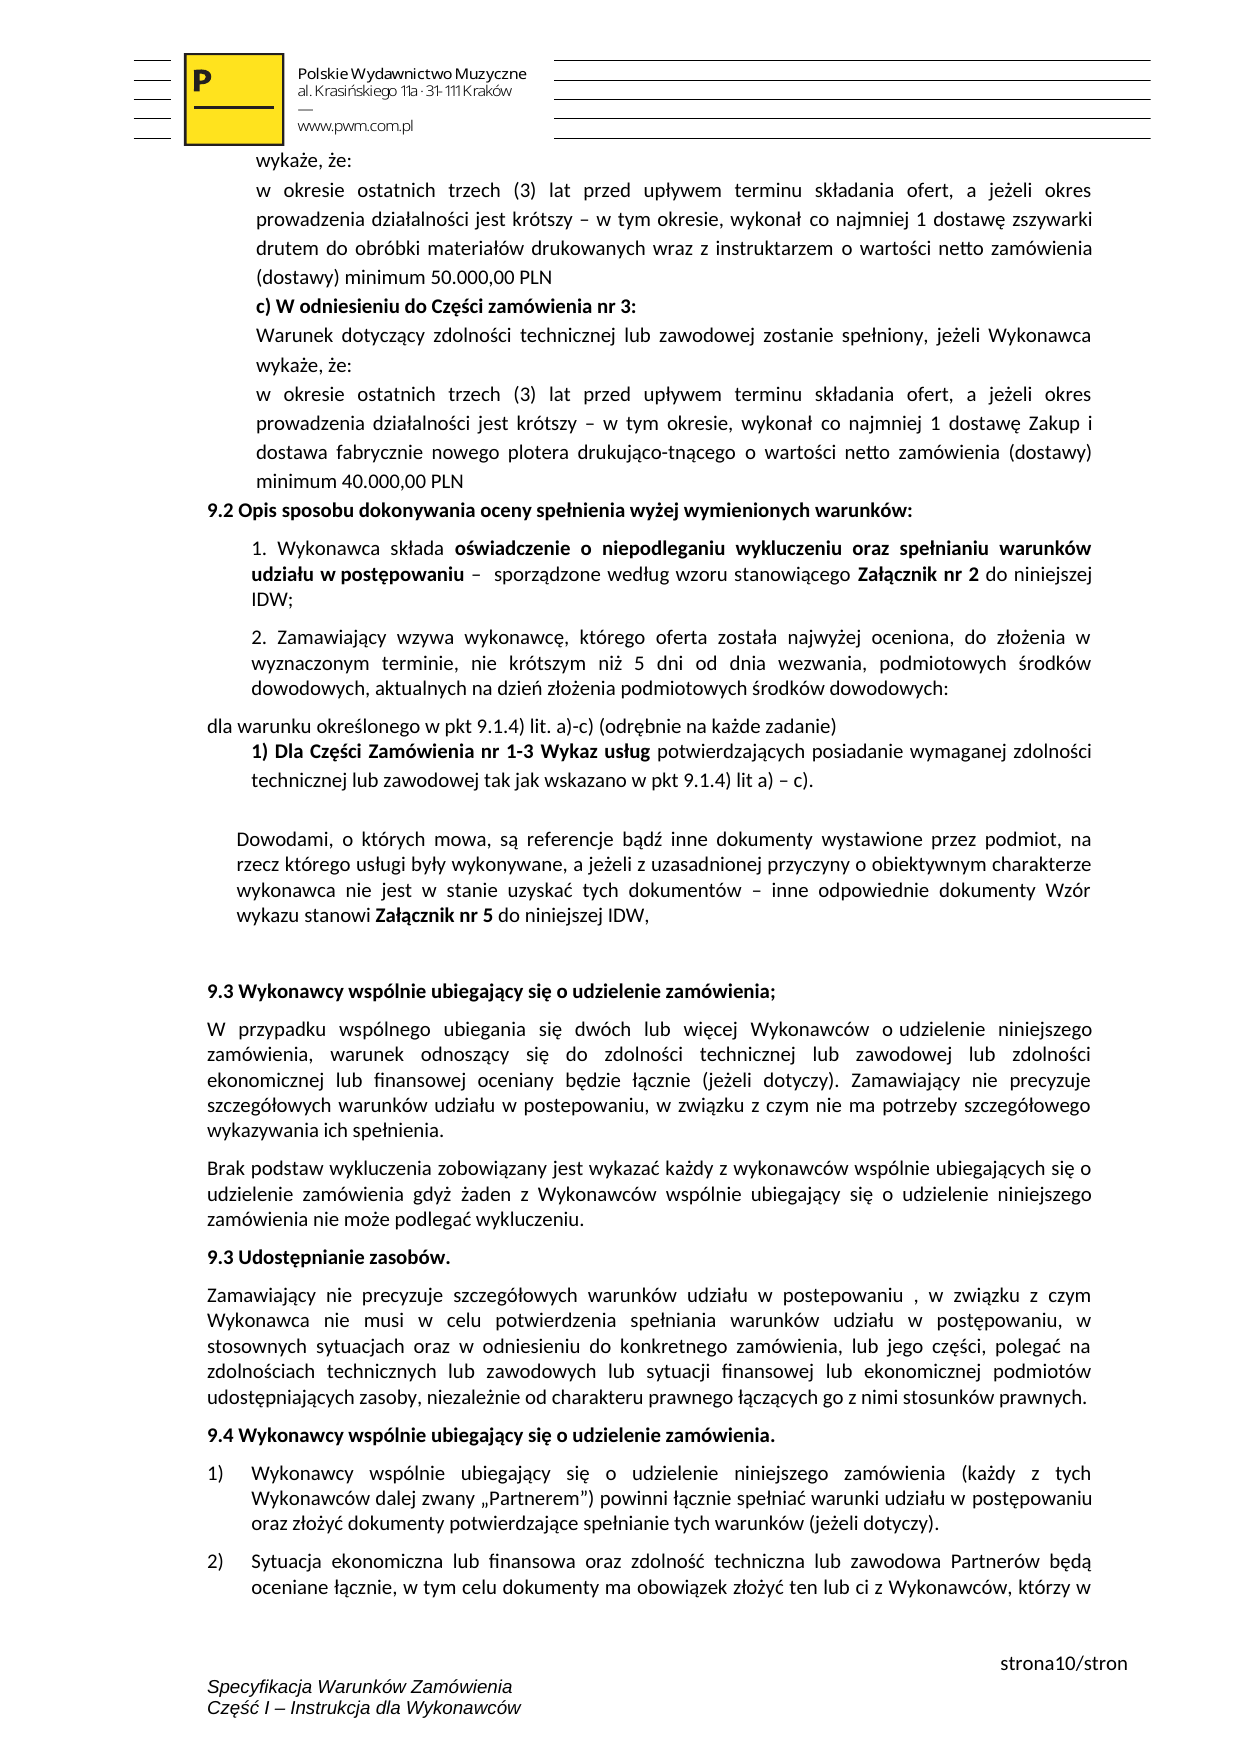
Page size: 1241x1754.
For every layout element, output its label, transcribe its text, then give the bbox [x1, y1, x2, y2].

subtitle 9.2 Opis sposobu dokonywania oceny spełnienia wyżej wymienionych warunków: [207, 498, 1093, 523]
text Zamawiający nie precyzuje szczegółowych warunków udziału w postepowaniu , w związku z czym Wykonawca nie musi w celu potwierdzenia spełniania warunków udziału w postępowaniu, w stosownych sytuacjach oraz w odniesieniu do konkretnego zamówienia, lub jego części, polegać na zdolnościach technicznych lub zawodowych lub sytuacji finansowej lub ekonomicznej podmiotów udostępniających zasoby, niezależnie od charakteru prawnego łączących go z nimi stosunków prawnych. [207, 1282, 1093, 1409]
list w okresie ostatnich trzech (3) lat przed upływem terminu składania ofert, a jeżeli okres prowadzenia działalności jest krótszy – w tym okresie, wykonał co najmniej 1 dostawę Zakup i dostawa fabrycznie nowego plotera drukująco-tnącego o wartości netto zamówienia (dostawy) minimum 40.000,00 PLN [256, 381, 1093, 494]
list Wykonawcy wspólnie ubiegający się o udzielenie niniejszego zamówienia (każdy z tych Wykonawców dalej zwany „Partnerem”) powinni łącznie spełniać warunki udziału w postępowaniu oraz złożyć dokumenty potwierdzające spełnianie tych warunków (jeżeli dotyczy). [207, 1460, 1093, 1536]
text 1) Dla Części Zamówienia nr 1-3 Wykaz usług potwierdzających posiadanie wymaganej zdolności technicznej lub zawodowej tak jak wskazano w pkt 9.1.4) lit a) – c). [251, 738, 1093, 793]
text 2. Zamawiający wzywa wykonawcę, którego oferta została najwyżej oceniona, do złożenia w wyznaczonym terminie, nie krótszym niż 5 dni od dnia wezwania, podmiotowych środków dowodowych, aktualnych na dzień złożenia podmiotowych środków dowodowych: [251, 624, 1093, 701]
text dla warunku określonego w pkt 9.1.4) lit. a)-c) (odrębnie na każde zadanie) [207, 713, 1093, 738]
text 1. Wykonawca składa oświadczenie o niepodleganiu wykluczeniu oraz spełnianiu warunków udziału w postępowaniu – sporządzone według wzoru stanowiącego Załącznik nr 2 do niniejszej IDW; [251, 536, 1093, 612]
subtitle 9.3 Udostępnianie zasobów. [207, 1244, 1093, 1270]
text 9.3 Wykonawcy wspólnie ubiegający się o udzielenie zamówienia; [207, 978, 1093, 1003]
list Warunek dotyczący zdolności technicznej lub zawodowej zostanie spełniony, jeżeli Wykonawca wykaże, że: [256, 323, 1093, 377]
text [256, 148, 1093, 173]
text W przypadku wspólnego ubiegania się dwóch lub więcej Wykonawców o udzielenie niniejszego zamówienia, warunek odnoszący się do zdolności technicznej lub zawodowej lub zdolności ekonomicznej lub finansowej oceniany będzie łącznie (jeżeli dotyczy). Zamawiający nie precyzuje szczegółowych warunków udziału w postepowaniu, w związku z czym nie ma potrzeby szczegółowego wykazywania ich spełnienia. [207, 1016, 1093, 1143]
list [207, 1548, 1093, 1599]
list c) W odniesieniu do Części zamówienia nr 3: [256, 293, 1093, 319]
text Brak podstaw wykluczenia zobowiązany jest wykazać każdy z wykonawców wspólnie ubiegających się o udzielenie zamówienia gdyż żaden z Wykonawców wspólnie ubiegający się o udzielenie niniejszego zamówienia nie może podlegać wykluczeniu. [207, 1156, 1093, 1232]
list w okresie ostatnich trzech (3) lat przed upływem terminu składania ofert, a jeżeli okres prowadzenia działalności jest krótszy – w tym okresie, wykonał co najmniej 1 dostawę zszywarki drutem do obróbki materiałów drukowanych wraz z instruktarzem o wartości netto zamówienia (dostawy) minimum 50.000,00 PLN [256, 177, 1093, 290]
subtitle 9.4 Wykonawcy wspólnie ubiegający się o udzielenie zamówienia. [207, 1422, 1093, 1447]
text Dowodami, o których mowa, są referencje bądź inne dokumenty wystawione przez podmiot, na rzecz którego usługi były wykonywane, a jeżeli z uzasadnionej przyczyny o obiektywnym charakterze wykonawca nie jest w stanie uzyskać tych dokumentów – inne odpowiednie dokumenty Wzór wykazu stanowi Załącznik nr 5 do niniejszej IDW, [236, 826, 1093, 928]
